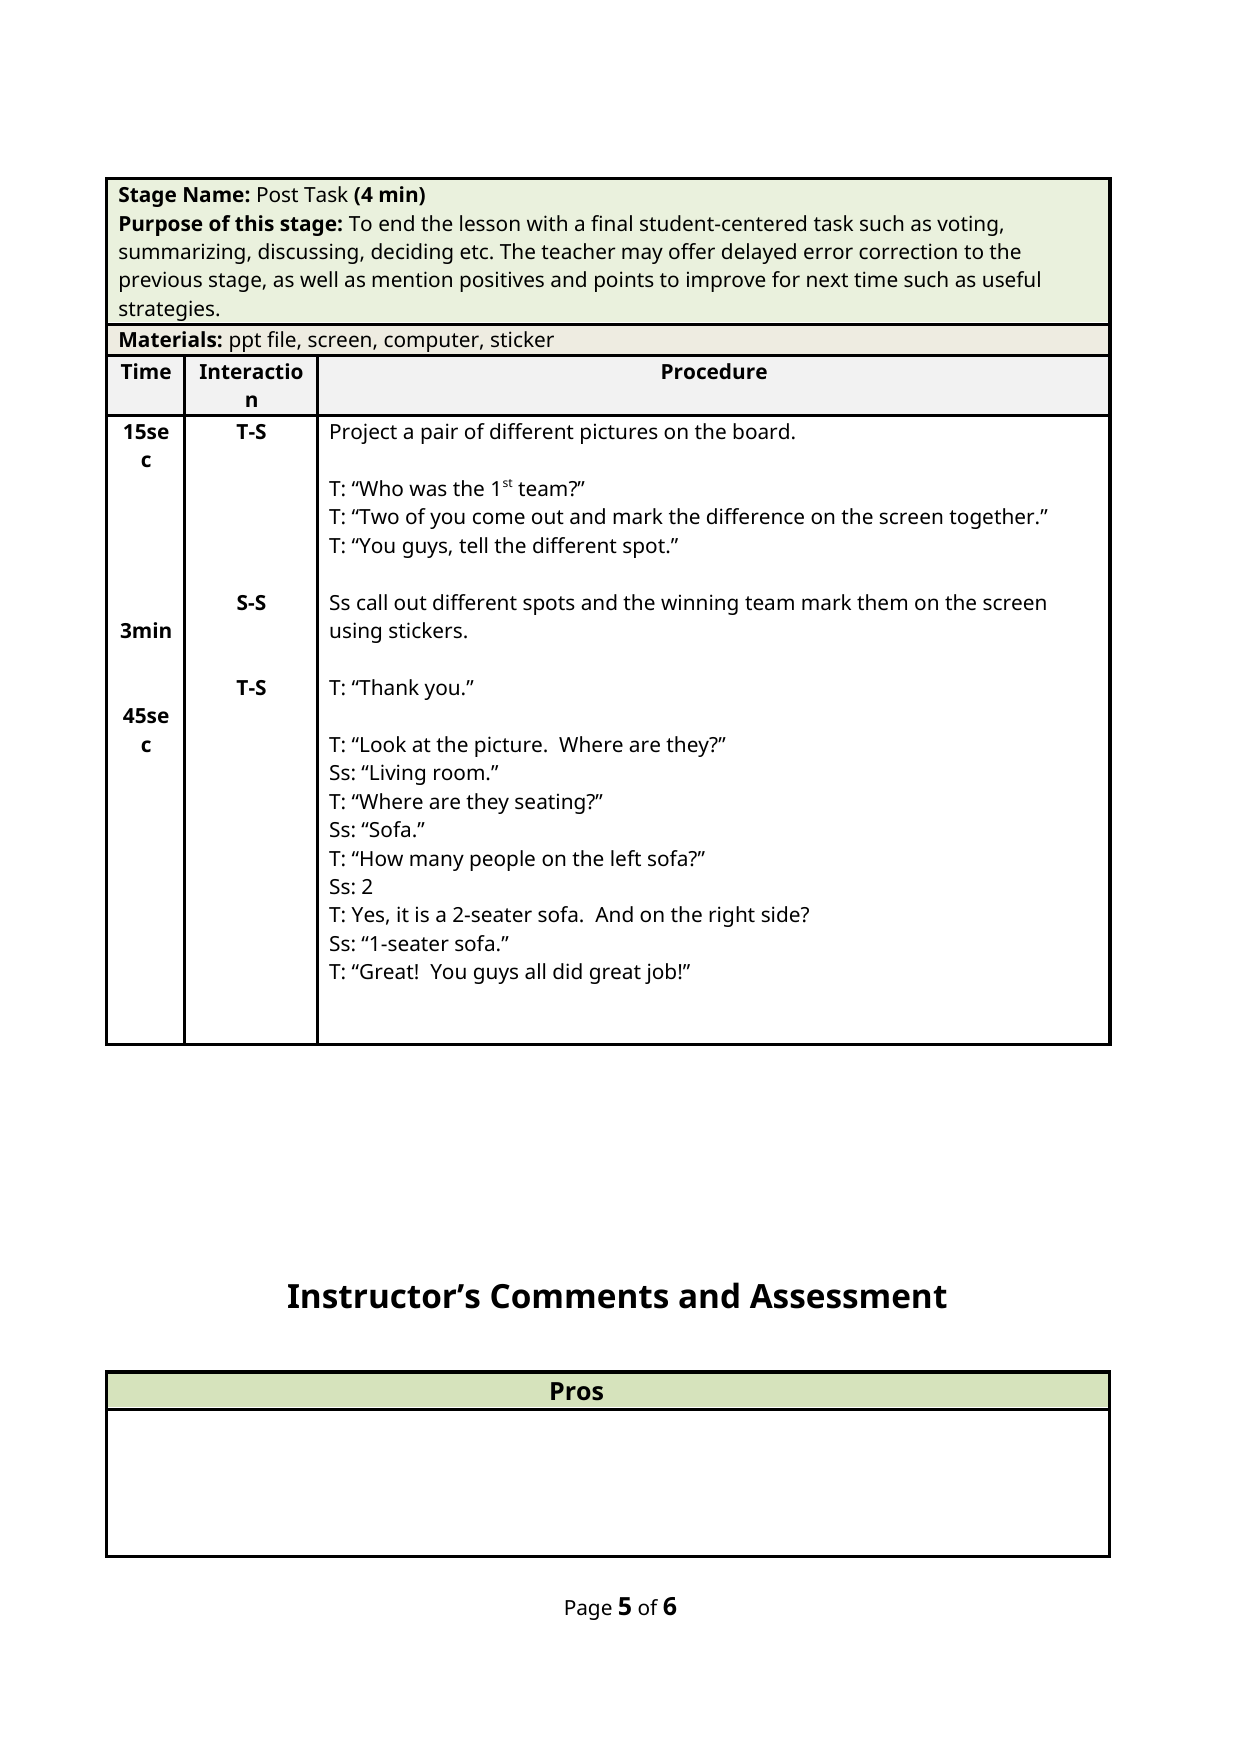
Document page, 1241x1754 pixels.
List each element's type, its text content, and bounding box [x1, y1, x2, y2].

table_cell [108, 1411, 1108, 1555]
table_header Pros [108, 1374, 1108, 1407]
table_cell Materials: ppt file, screen, computer, sticker [108, 326, 1108, 354]
table_cell Time [108, 357, 183, 414]
table_header Stage Name: Post Task (4 min) Purpose of this stage: To end the lesson with a final student-centered task such as voting, summarizing, discussing, deciding etc. The teacher may offer delayed error correction to the previous stage, as well as mention positives and points to improve for next time such as useful strategies. [108, 180, 1108, 322]
table_cell Interaction [186, 357, 316, 414]
table_cell Project a pair of different pictures on the board. T: “Who was the 1st team?” T: “Two of you come out and mark the difference on the screen together.” T: “You guys, tell the different spot.” Ss call out different spots and the winning team mark them on the screen using stickers. T: “Thank you.” T: “Look at the picture. Where are they?” Ss: “Living room.” T: “Where are they seating?” Ss: “Sofa.” T: “How many people on the left sofa?” Ss: 2 T: Yes, it is a 2-seater sofa. And on the right side? Ss: “1-seater sofa.” T: “Great! You guys all did great job!” [319, 417, 1108, 1043]
table_cell T-S S-S T-S [186, 417, 316, 1043]
table_cell 15sec 3min 45sec [108, 417, 183, 1043]
table_cell Procedure [319, 357, 1108, 414]
